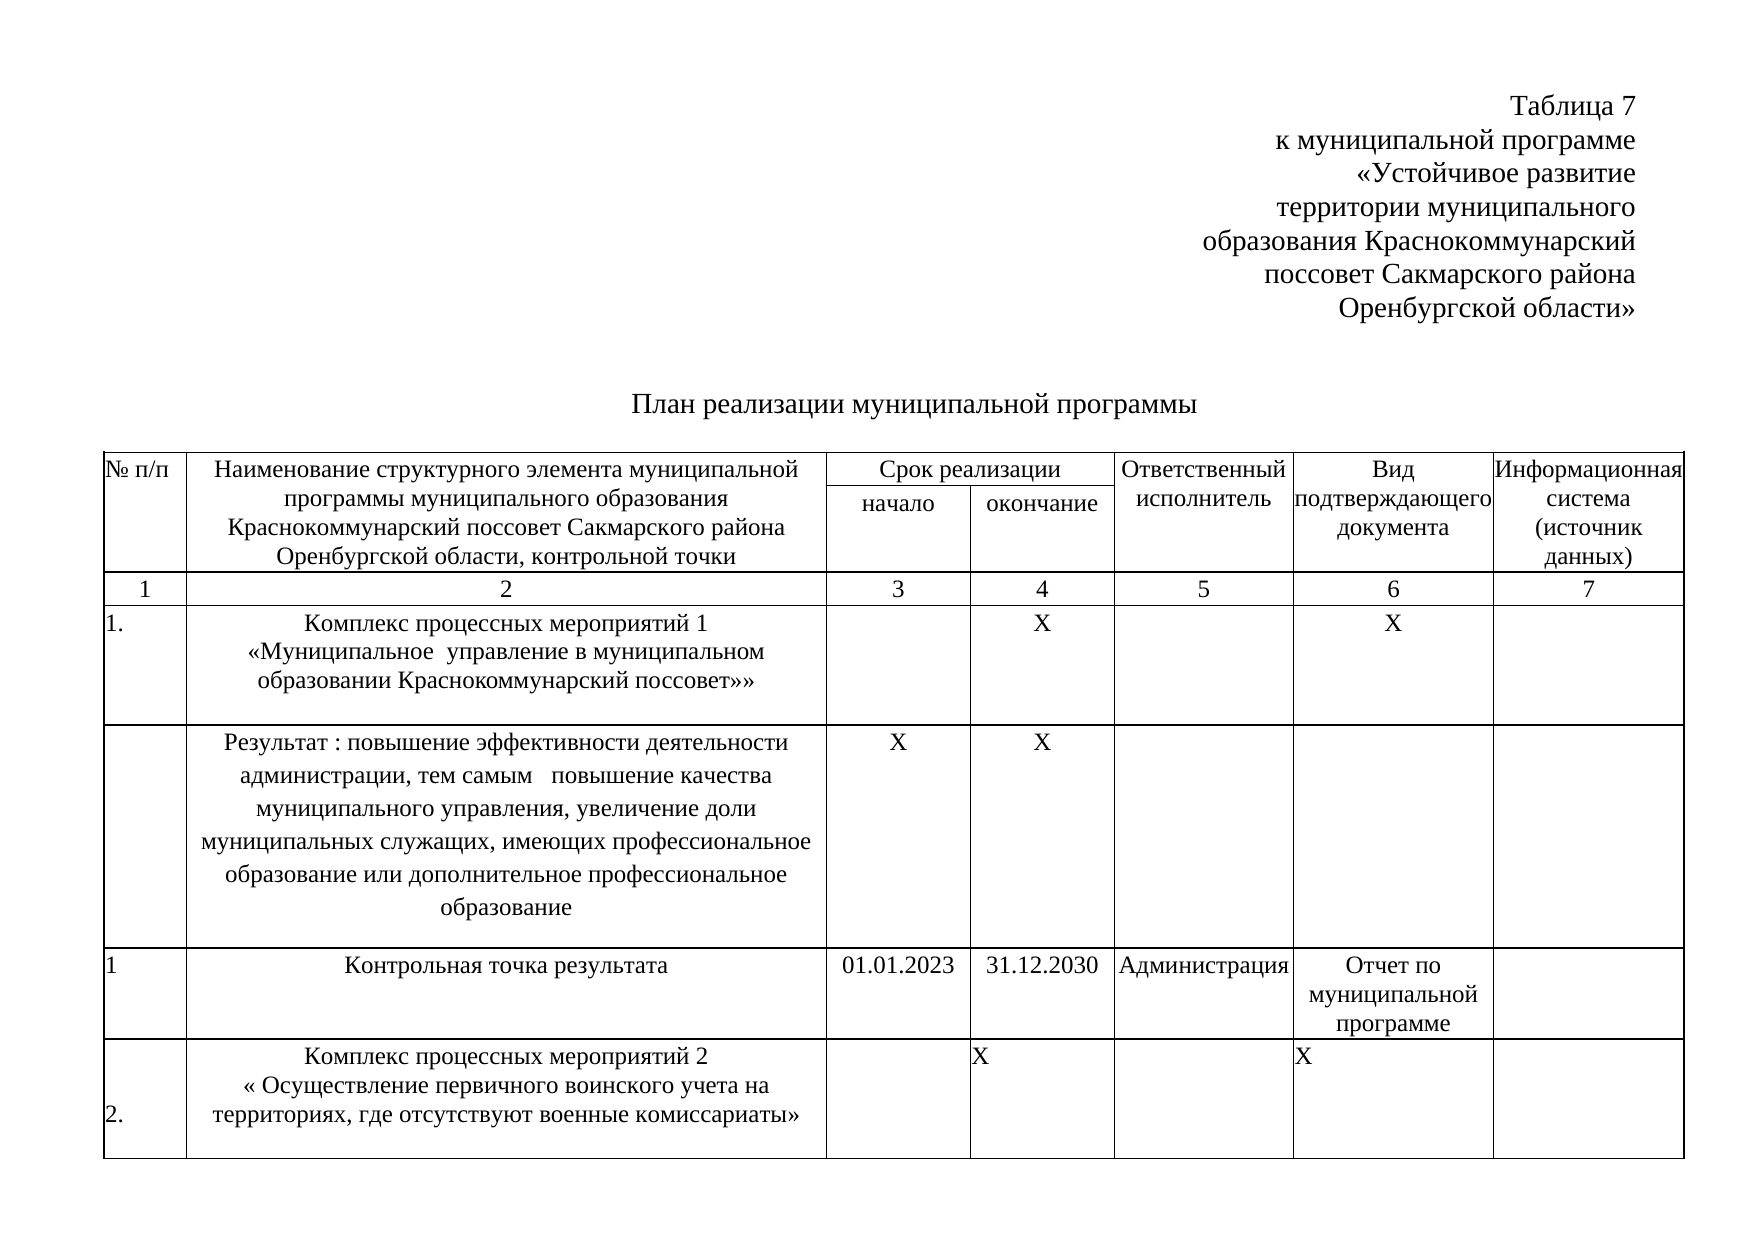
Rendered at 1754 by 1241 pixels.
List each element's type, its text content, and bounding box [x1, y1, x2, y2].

table_cell X [971, 726, 1114, 947]
table_cell окончание [971, 486, 1114, 571]
text «Устойчивое развитие [118, 156, 1636, 189]
table_cell [1494, 1040, 1683, 1158]
table_cell Комплекс процессных мероприятий 1 «Муниципальное управление в муниципальном образовании Краснокоммунарский поссовет»» [187, 606, 826, 724]
table_cell 6 [1294, 573, 1493, 604]
table_cell 7 [1494, 573, 1683, 604]
table_header Вид подтверждающего документа [1294, 453, 1493, 571]
table_cell 01.01.2023 [827, 949, 970, 1038]
table_cell 4 [971, 573, 1114, 604]
table_cell Х [1294, 1040, 1493, 1158]
table_header Информационная система (источник данных) [1494, 453, 1683, 571]
table_cell 2 [187, 573, 826, 604]
table_cell [1294, 726, 1493, 947]
text Оренбургской области» [118, 290, 1636, 323]
table_cell [1115, 726, 1293, 947]
table_header Срок реализации [827, 453, 1114, 485]
list План реализации муниципальной программы [193, 386, 1636, 419]
table_cell [1494, 949, 1683, 1038]
table_cell Контрольная точка результата [187, 949, 826, 1038]
table_cell [105, 726, 186, 947]
table_cell [1115, 606, 1293, 724]
table_cell 1. [105, 606, 186, 724]
table_cell Х [1294, 606, 1493, 724]
table_cell 1 [105, 949, 186, 1038]
table_cell [827, 606, 970, 724]
text поссовет Сакмарского района [118, 256, 1636, 290]
table_cell 31.12.2030 [971, 949, 1114, 1038]
table_cell Отчет по муниципальной программе [1294, 949, 1493, 1038]
table_cell Х [971, 1040, 1114, 1158]
table_header № п/п [105, 453, 186, 571]
table_cell Результат : повышение эффективности деятельности администрации, тем самым повышение качества муниципального управления, увеличение доли муниципальных служащих, имеющих профессиональное образование или дополнительное профессиональное образование [187, 726, 826, 947]
text территории муниципального [118, 189, 1636, 223]
table_cell [827, 1040, 970, 1158]
table_header Наименование структурного элемента муниципальной программы муниципального образования Краснокоммунарский поссовет Сакмарского района Оренбургской области, контрольной точки [187, 453, 826, 571]
text Таблица 7 [1122, 88, 1636, 122]
table_cell Комплекс процессных мероприятий 2 « Осуществление первичного воинского учета на территориях, где отсутствуют военные комиссариаты» [187, 1040, 826, 1158]
table_cell X [971, 606, 1114, 724]
text к муниципальной программе [1122, 122, 1636, 156]
table_cell [1115, 1040, 1293, 1158]
table_cell 2. [105, 1040, 186, 1158]
table_cell начало [827, 486, 970, 571]
table_cell [1494, 726, 1683, 947]
table_cell [1494, 606, 1683, 724]
table_header Ответственный исполнитель [1115, 453, 1293, 571]
table_cell 3 [827, 573, 970, 604]
table_cell 1 [105, 573, 186, 604]
table_cell 5 [1115, 573, 1293, 604]
table_cell Администрация [1115, 949, 1293, 1038]
text образования Краснокоммунарский [118, 223, 1636, 256]
table_cell X [827, 726, 970, 947]
